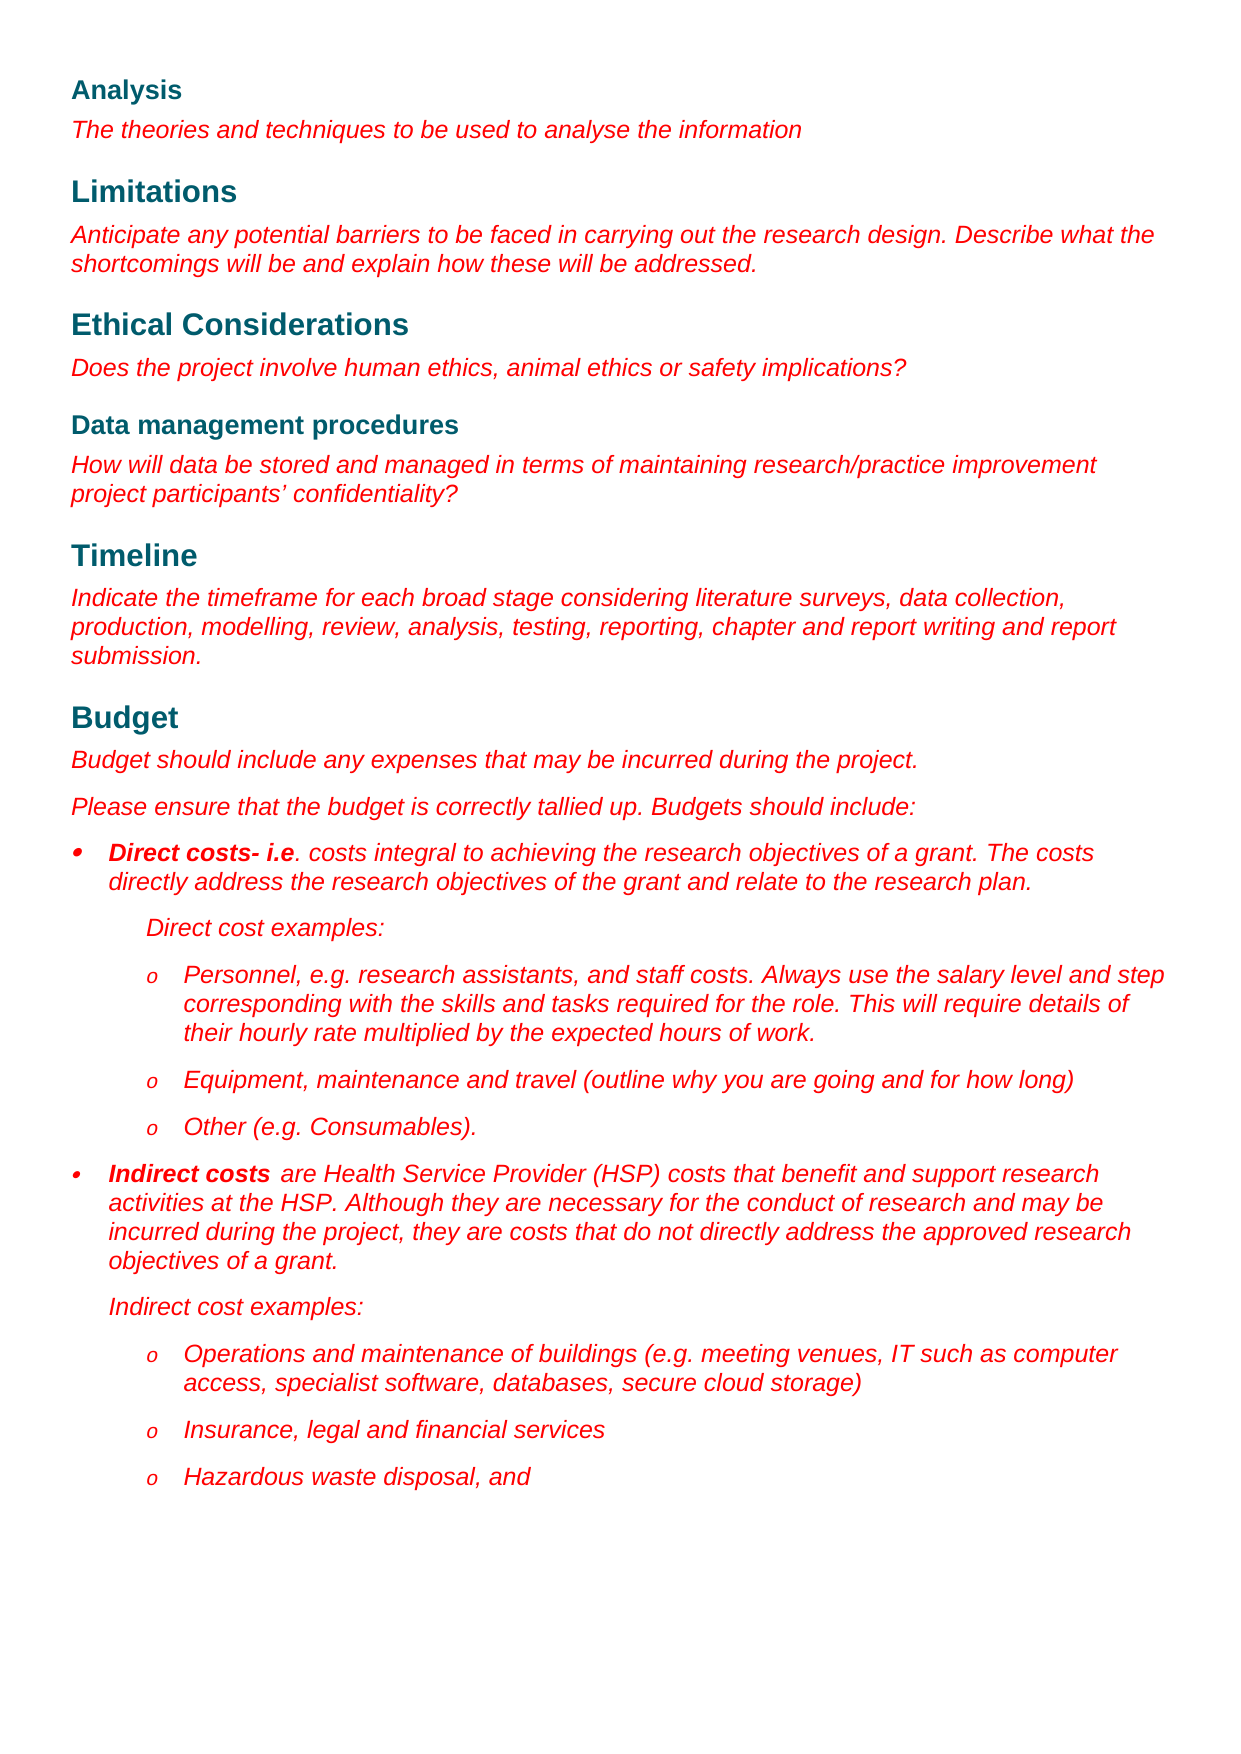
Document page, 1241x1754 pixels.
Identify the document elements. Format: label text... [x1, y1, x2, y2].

subtitle Timeline [71, 537, 1169, 573]
subtitle Limitations [71, 173, 1169, 209]
list Equipment, maintenance and travel (outline why you are going and for how long) [146, 1065, 1169, 1094]
list Personnel, e.g. research assistants, and staff costs. Always use the salary level and step corresponding with the skills and tasks required for the role. This will require details of their hourly rate multiplied by the expected hours of work. [146, 960, 1169, 1047]
text Indirect cost examples: [108, 1292, 1169, 1321]
text Indicate the timeframe for each broad stage considering literature surveys, data collection, production, modelling, review, analysis, testing, reporting, chapter and report writing and report submission. [71, 583, 1169, 669]
list Insurance, legal and financial services [146, 1415, 1169, 1444]
list Direct costs- i.e. costs integral to achieving the research objectives of a grant. The costs directly address the research objectives of the grant and relate to the research plan. [71, 838, 1169, 896]
subtitle Analysis [71, 74, 1169, 105]
list Other (e.g. Consumables). [146, 1112, 1169, 1142]
text Please ensure that the budget is correctly tallied up. Budgets should include: [71, 792, 1169, 820]
text Anticipate any potential barriers to be faced in carrying out the research design. Describe what the shortcomings will be and explain how these will be addressed. [71, 220, 1169, 277]
text The theories and techniques to be used to analyse the information [71, 116, 1169, 144]
text Budget should include any expenses that may be incurred during the project. [71, 745, 1169, 774]
list Hazardous waste disposal, and [146, 1462, 1169, 1492]
subtitle Ethical Considerations [71, 306, 1169, 342]
subtitle Data management procedures [71, 409, 1169, 440]
list Operations and maintenance of buildings (e.g. meeting venues, IT such as computer access, specialist software, databases, secure cloud storage) [146, 1339, 1169, 1397]
text How will data be stored and managed in terms of maintaining research/practice improvement project participants’ confidentiality? [71, 450, 1169, 508]
text Direct cost examples: [146, 913, 1169, 942]
subtitle Budget [71, 699, 1169, 735]
text Does the project involve human ethics, animal ethics or safety implications? [71, 353, 1169, 382]
list Indirect costs are Health Service Provider (HSP) costs that benefit and support research activities at the HSP. Although they are necessary for the conduct of research and may be incurred during the project, they are costs that do not directly address the approved research objectives of a grant. [71, 1159, 1169, 1274]
